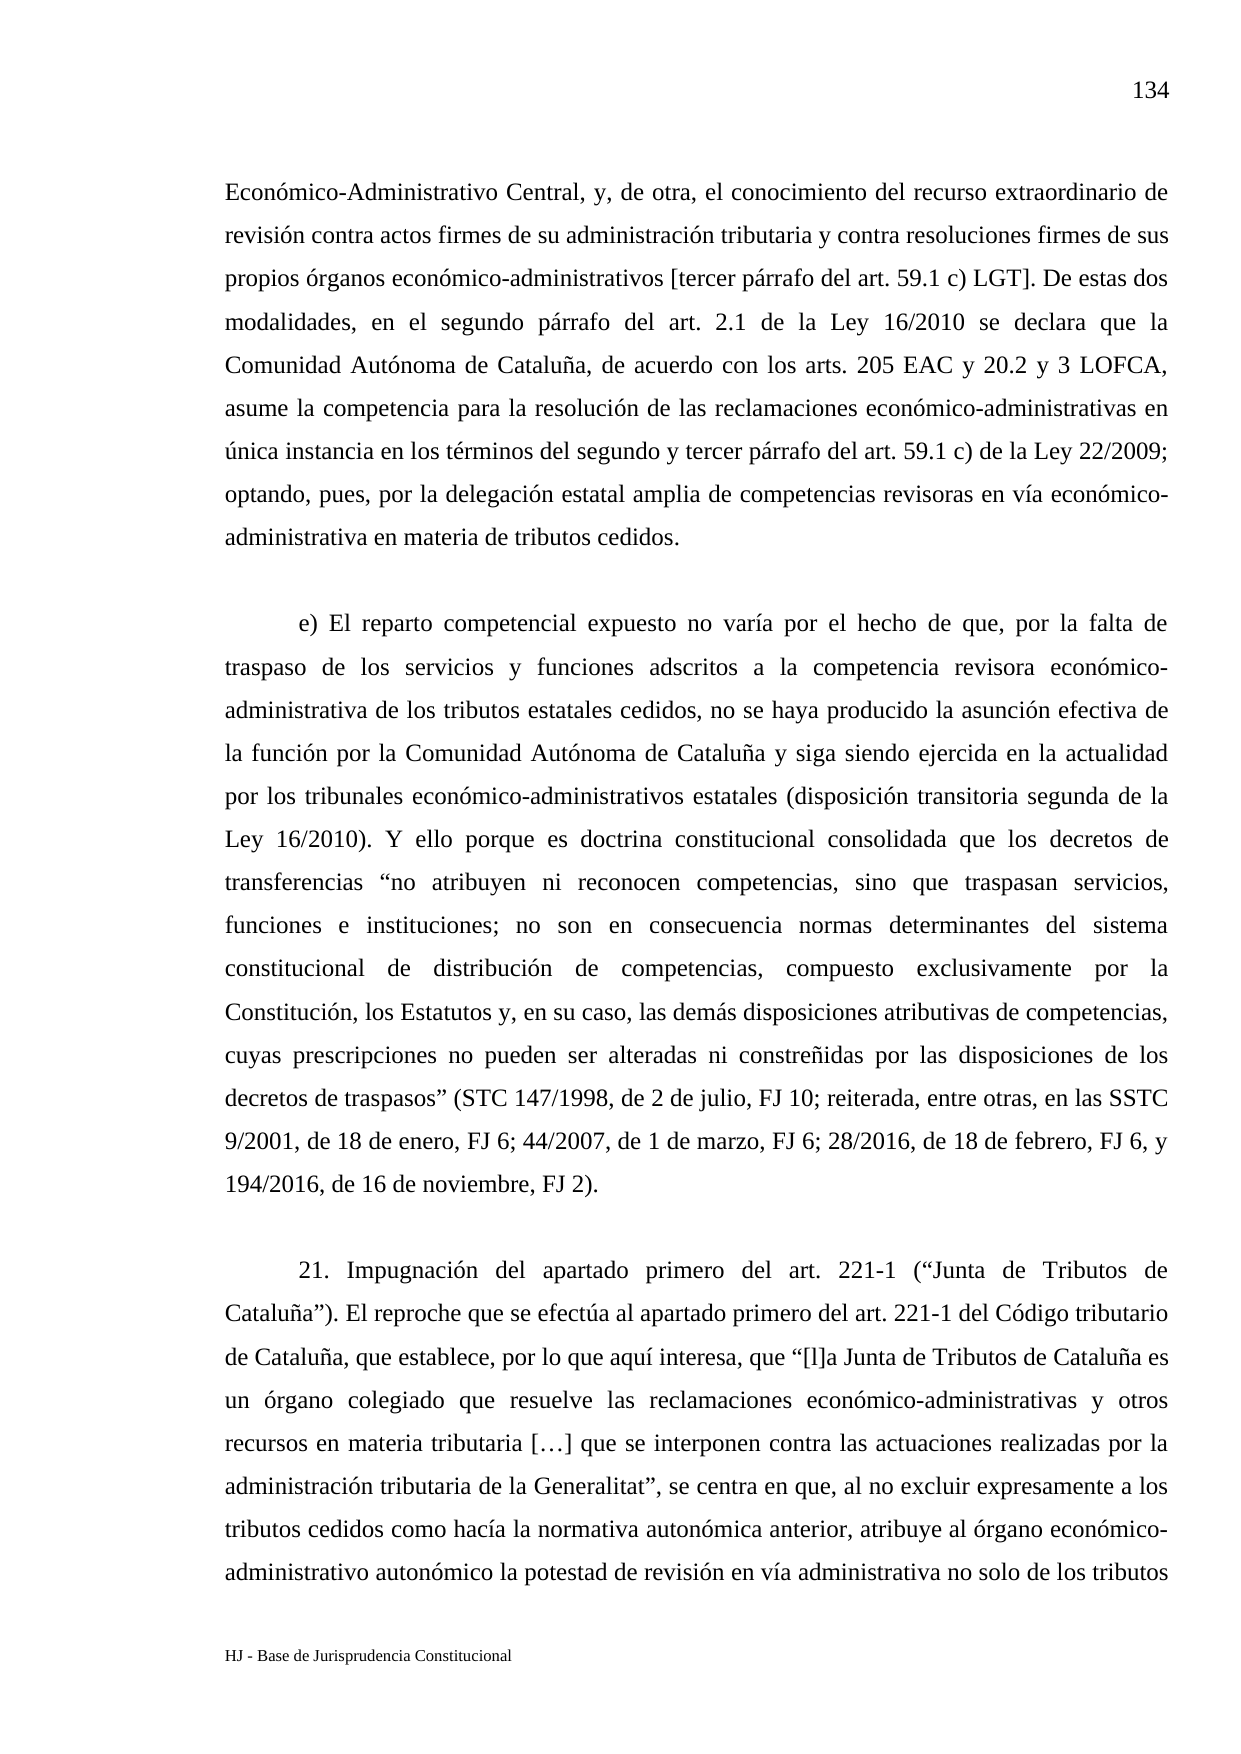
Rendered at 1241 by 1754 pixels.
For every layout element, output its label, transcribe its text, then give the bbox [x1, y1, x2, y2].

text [224, 177, 1169, 551]
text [224, 1255, 1169, 1586]
text e) El reparto competencial expuesto no varía por el hecho de que, por la falta de traspaso de los servicios y funciones adscritos a la competencia revisora económico-administrativa de los tributos estatales cedidos, no se haya producido la asunción efectiva de la función por la Comunidad Autónoma de Cataluña y siga siendo ejercida en la actualidad por los tribunales económico-administrativos estatales (disposición transitoria segunda de la Ley 16/2010). Y ello porque es doctrina constitucional consolidada que los decretos de transferencias “no atribuyen ni reconocen competencias, sino que traspasan servicios, funciones e instituciones; no son en consecuencia normas determinantes del sistema constitucional de distribución de competencias, compuesto exclusivamente por la Constitución, los Estatutos y, en su caso, las demás disposiciones atributivas de competencias, cuyas prescripciones no pueden ser alteradas ni constreñidas por las disposiciones de los decretos de traspasos” (STC 147/1998, de 2 de julio, FJ 10; reiterada, entre otras, en las SSTC 9/2001, de 18 de enero, FJ 6; 44/2007, de 1 de marzo, FJ 6; 28/2016, de 18 de febrero, FJ 6, y 194/2016, de 16 de noviembre, FJ 2). [224, 608, 1169, 1198]
